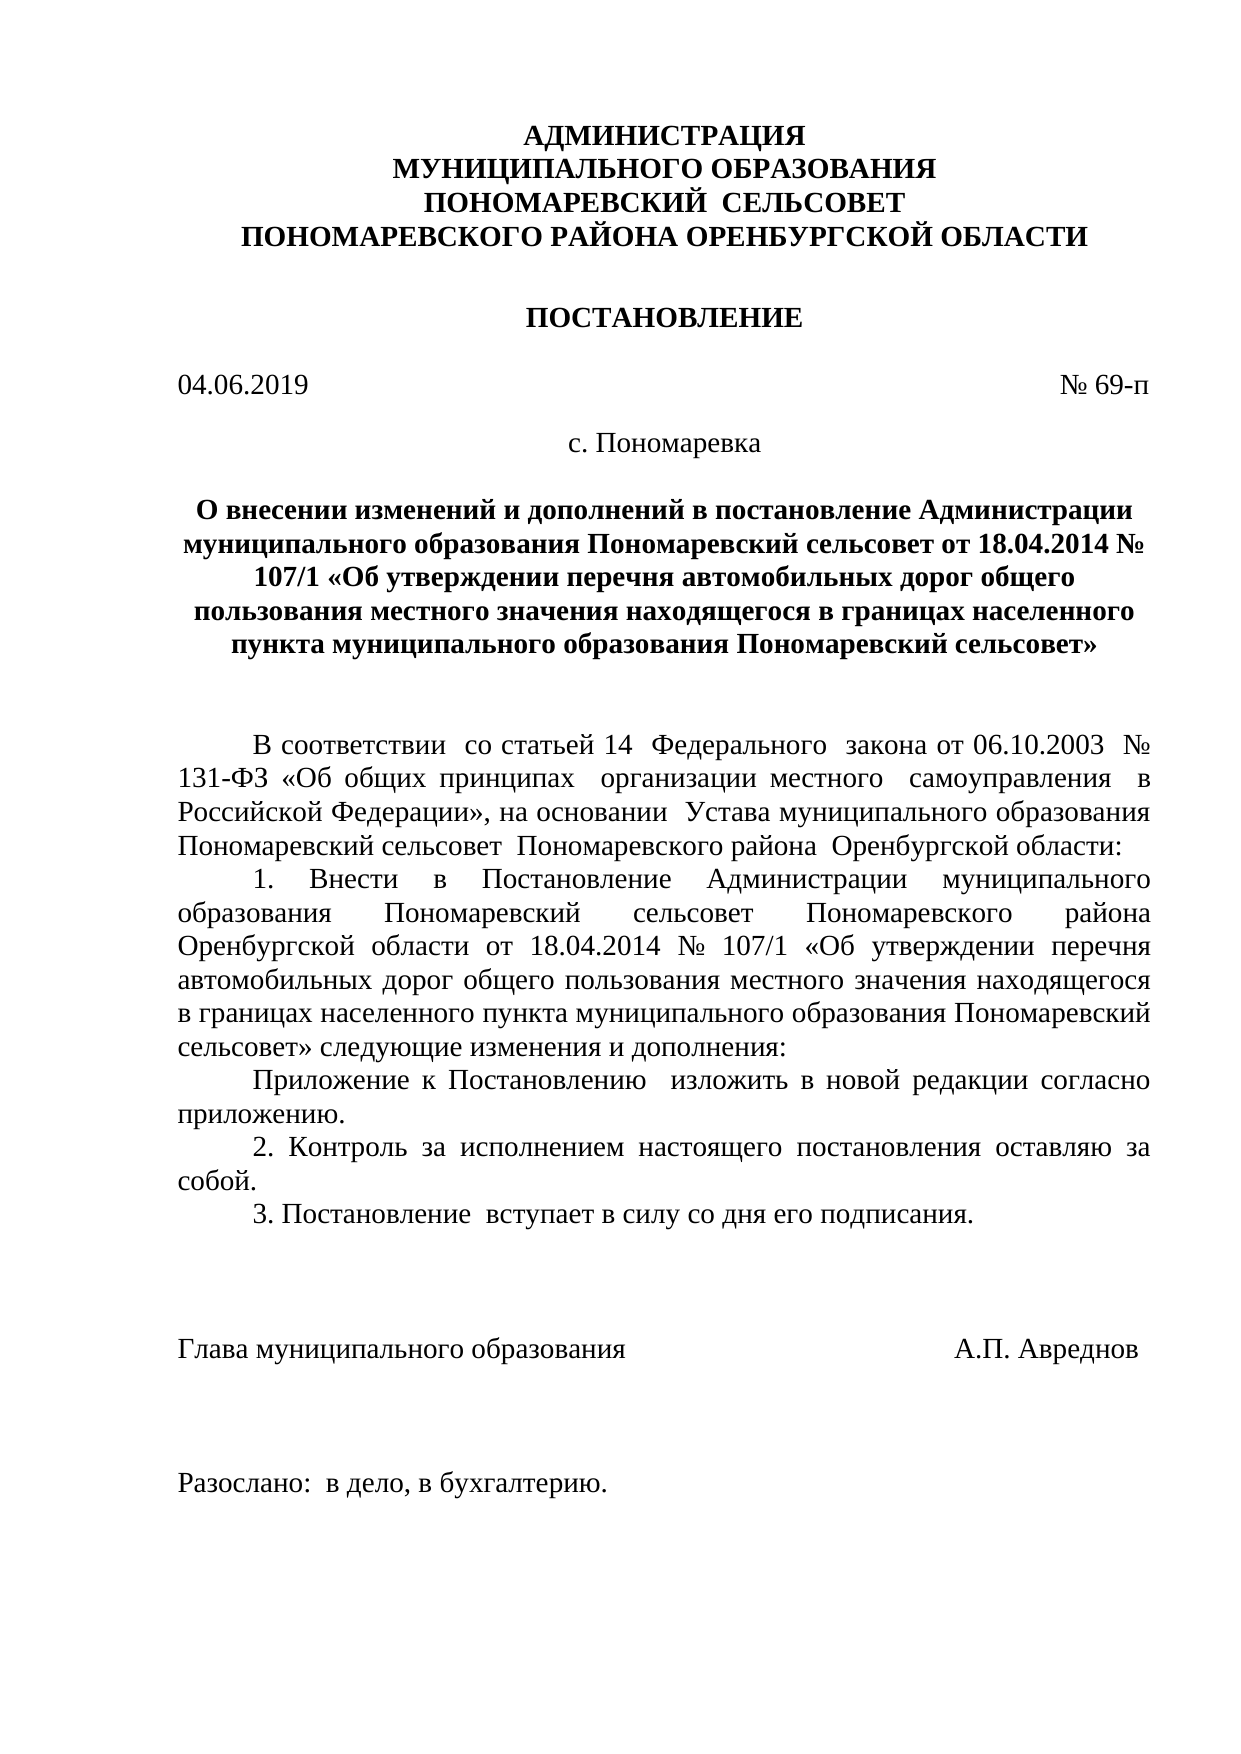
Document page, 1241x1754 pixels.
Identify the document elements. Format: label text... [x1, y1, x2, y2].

text Разослано: в дело, в бухгалтерию. [177, 1465, 1152, 1498]
text с. Пономаревка [177, 425, 1152, 459]
text 1. Внести в Постановление Администрации муниципального образования Пономаревский сельсовет Пономаревского района Оренбургской области от 18.04.2014 № 107/1 «Об утверждении перечня автомобильных дорог общего пользования местного значения находящегося в границах населенного пункта муниципального образования Пономаревский сельсовет» следующие изменения и дополнения: [177, 861, 1152, 1062]
text Глава муниципального образования А.П. Авреднов [177, 1331, 1152, 1398]
text ПОСТАНОВЛЕНИЕ [177, 300, 1152, 334]
text 2. Контроль за исполнением настоящего постановления оставляю за собой. [177, 1129, 1152, 1197]
subtitle АДМИНИСТРАЦИЯ [177, 118, 1152, 152]
text ПОНОМАРЕВСКИЙ СЕЛЬСОВЕТ [177, 185, 1152, 219]
text МУНИЦИПАЛЬНОГО ОБРАЗОВАНИЯ [177, 152, 1152, 185]
text 3. Постановление вступает в силу со дня его подписания. [177, 1197, 1152, 1230]
text В соответствии со статьей 14 Федерального закона от 06.10.2003 № 131-ФЗ «Об общих принципах организации местного самоуправления в Российской Федерации», на основании Устава муниципального образования Пономаревский сельсовет Пономаревского района Оренбургской области: [177, 727, 1152, 861]
text 04.06.2019 № 69-п [177, 367, 1152, 401]
text О внесении изменений и дополнений в постановление Администрации муниципального образования Пономаревский сельсовет от 18.04.2014 № 107/1 «Об утверждении перечня автомобильных дорог общего пользования местного значения находящегося в границах населенного пункта муниципального образования Пономаревский сельсовет» [177, 492, 1152, 660]
text ПОНОМАРЕВСКОГО РАЙОНА ОРЕНБУРГСКОЙ ОБЛАСТИ [177, 219, 1152, 252]
text Приложение к Постановлению изложить в новой редакции согласно приложению. [177, 1062, 1152, 1129]
